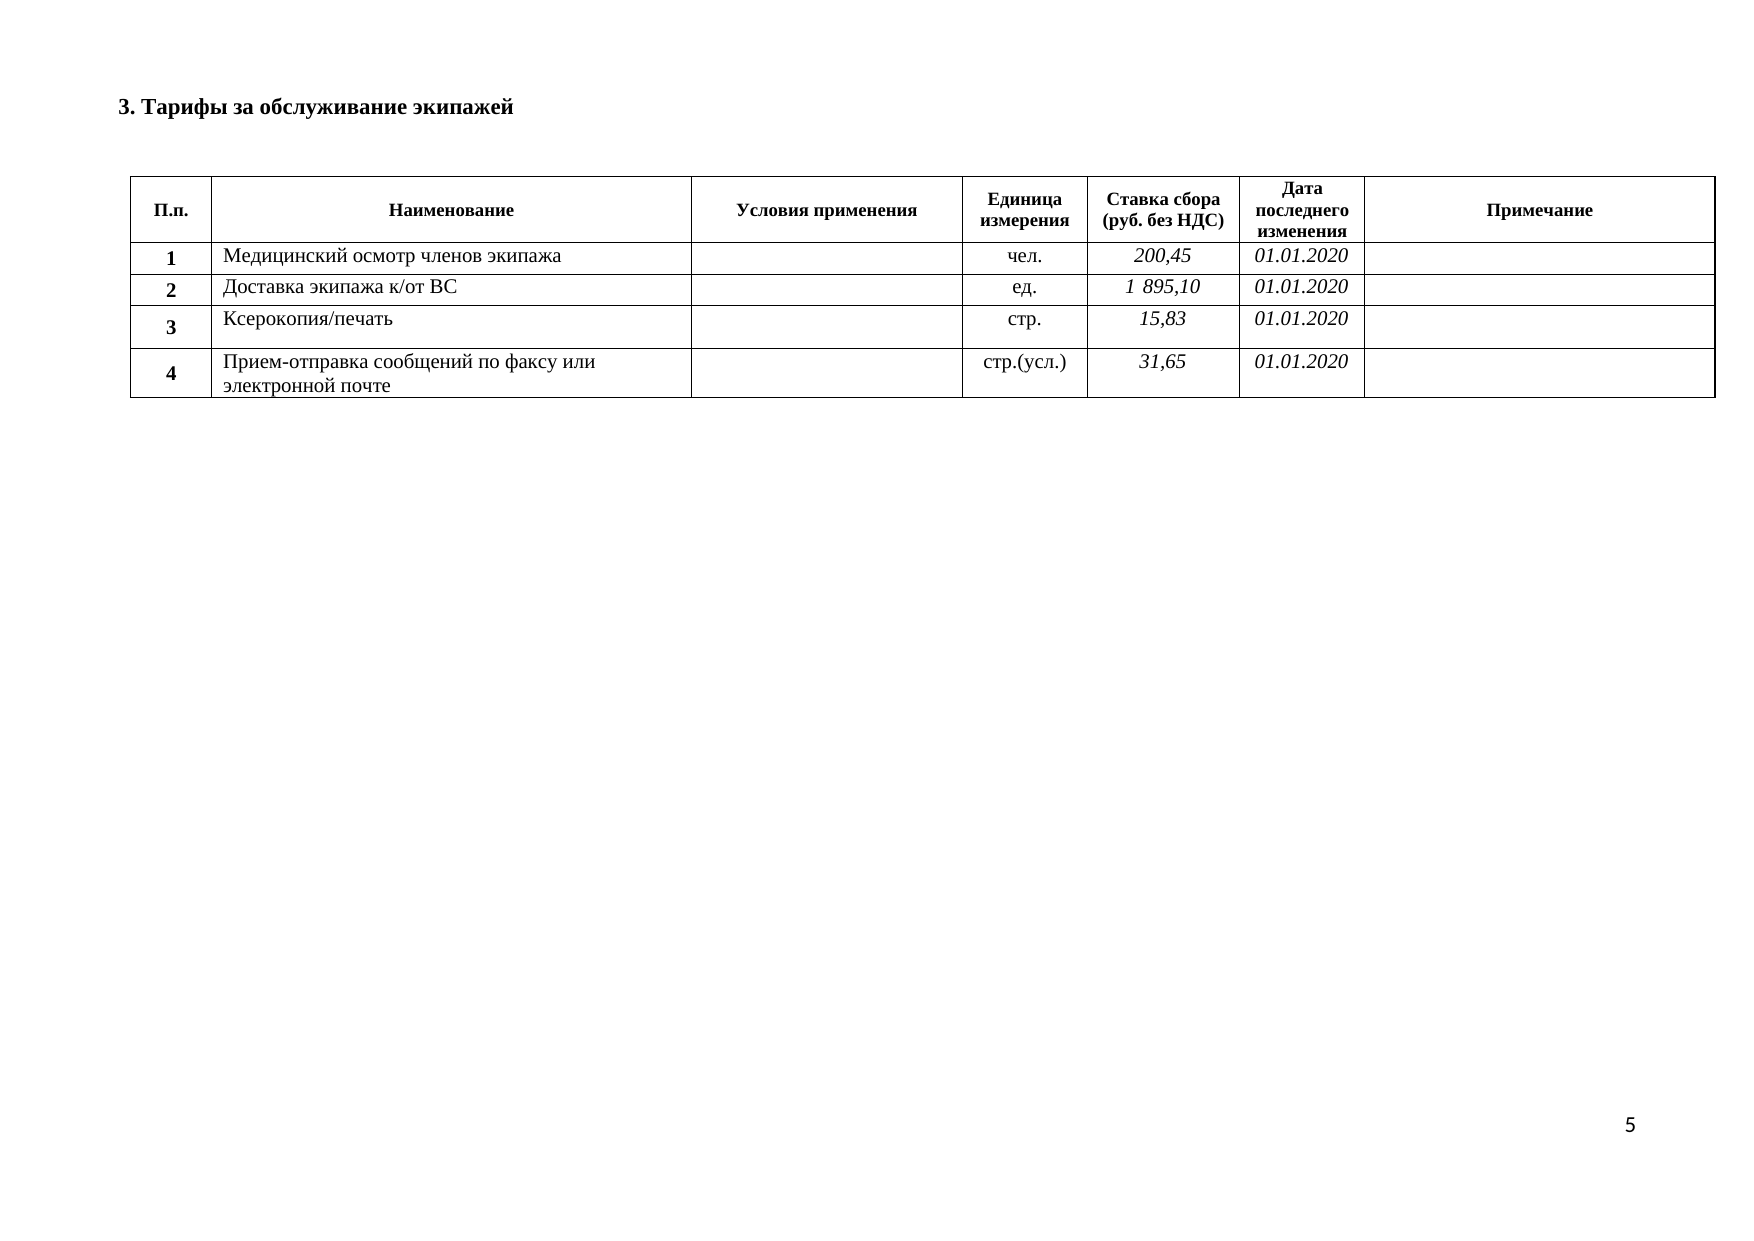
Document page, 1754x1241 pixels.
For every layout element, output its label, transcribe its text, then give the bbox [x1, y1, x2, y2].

subtitle 3. Тарифы за обслуживание экипажей [118, 93, 1636, 119]
table_header Ставка сбора (руб. без НДС) [1088, 177, 1239, 242]
table_header Единица измерения [963, 177, 1087, 242]
table_cell 01.01.2020 [1240, 243, 1364, 273]
table_cell стр. [963, 306, 1087, 348]
table_cell 31,65 [1088, 349, 1239, 397]
table_cell [1365, 275, 1714, 305]
table_cell Прием-отправка сообщений по факсу или электронной почте [212, 349, 691, 397]
table_cell Доставка экипажа к/от ВС [212, 275, 691, 305]
table_cell 01.01.2020 [1240, 306, 1364, 348]
table_cell 2 [131, 275, 211, 305]
table_cell Ксерокопия/печать [212, 306, 691, 348]
table_cell чел. [963, 243, 1087, 273]
table_cell 01.01.2020 [1240, 349, 1364, 397]
table_cell [1365, 243, 1714, 273]
table_cell 1 895,10 [1088, 275, 1239, 305]
table_cell 1 [131, 243, 211, 273]
table_cell стр.(усл.) [963, 349, 1087, 397]
table_cell 200,45 [1088, 243, 1239, 273]
table_header Примечание [1365, 177, 1714, 242]
table_cell 4 [131, 349, 211, 397]
table_header Условия применения [692, 177, 962, 242]
table_cell [692, 243, 962, 273]
table_cell 3 [131, 306, 211, 348]
table_cell 15,83 [1088, 306, 1239, 348]
table_header П.п. [131, 177, 211, 242]
table_header Наименование [212, 177, 691, 242]
table_cell Медицинский осмотр членов экипажа [212, 243, 691, 273]
table_header Дата последнего изменения [1240, 177, 1364, 242]
table_cell ед. [963, 275, 1087, 305]
table_cell [1365, 306, 1714, 348]
table_cell [692, 306, 962, 348]
table_cell 01.01.2020 [1240, 275, 1364, 305]
table_cell [692, 349, 962, 397]
table_cell [692, 275, 962, 305]
table_cell [1365, 349, 1714, 397]
